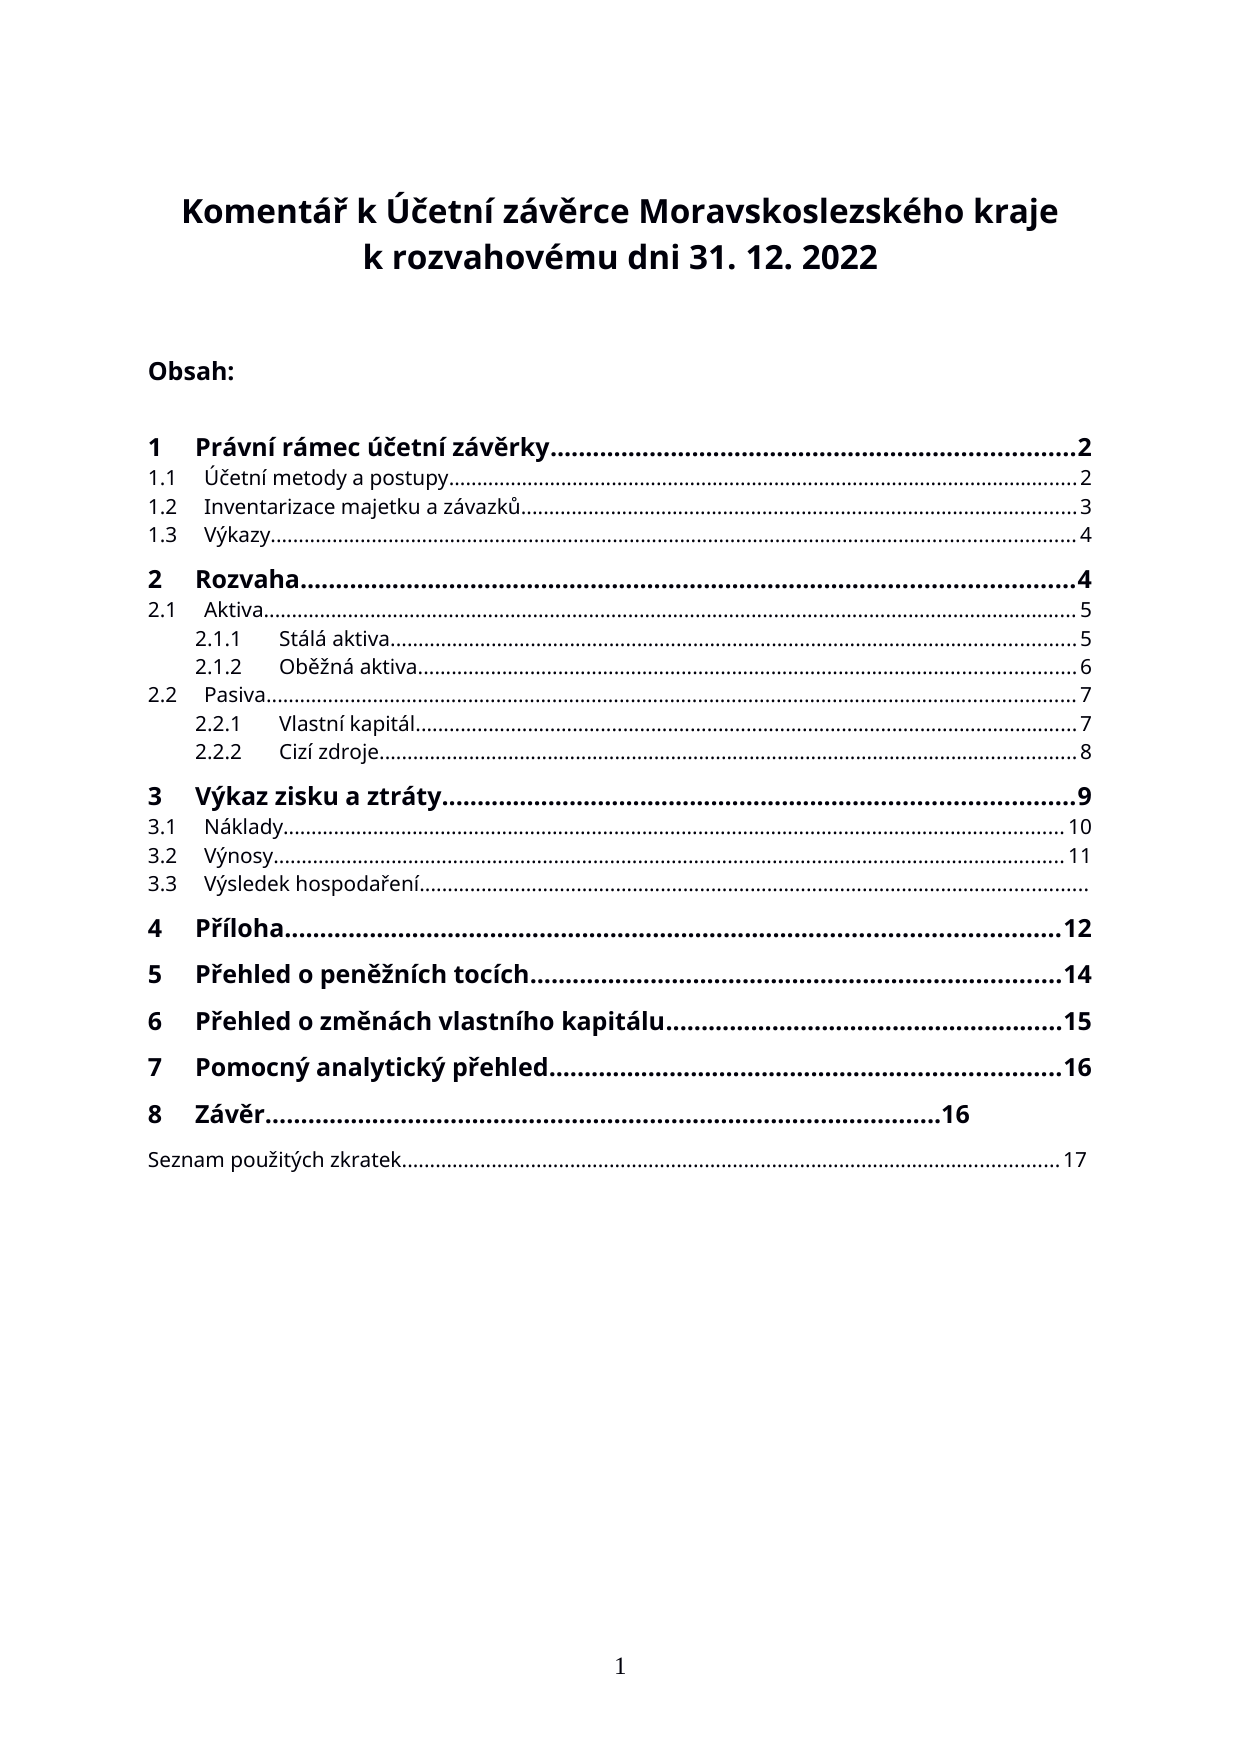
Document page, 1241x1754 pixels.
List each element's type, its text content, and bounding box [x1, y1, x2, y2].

text 1.2 Inventarizace majetku a závazků 3 [148, 492, 1092, 520]
text 5 Přehled o peněžních tocích 14 [148, 957, 1092, 991]
text 1 Právní rámec účetní závěrky 2 [148, 429, 1092, 463]
text 3.3 Výsledek hospodaření [148, 869, 1092, 898]
text Seznam použitých zkratek 17 [148, 1145, 1092, 1173]
text 2.2.1 Vlastní kapitál 7 [195, 709, 1092, 737]
text 2 Rozvaha 4 [148, 561, 1092, 595]
text 2.1 Aktiva 5 [148, 595, 1092, 624]
text Obsah: [148, 354, 1092, 388]
text 6 Přehled o změnách vlastního kapitálu 15 [148, 1003, 1092, 1037]
text k rozvahovému dni 31. 12. 2022 [148, 234, 1092, 279]
text 3.1 Náklady 10 [148, 812, 1092, 841]
text 4 Příloha 12 [148, 910, 1092, 944]
text 8 Závěr…………………………………………………………………………………..16 [148, 1097, 1092, 1131]
text 2.2 Pasiva 7 [148, 681, 1092, 709]
text 3 Výkaz zisku a ztráty 9 [148, 778, 1092, 812]
text 1.3 Výkazy 4 [148, 520, 1092, 549]
text Komentář k Účetní závěrce Moravskoslezského kraje [148, 188, 1092, 234]
text 1.1 Účetní metody a postupy 2 [148, 463, 1092, 492]
text 2.2.2 Cizí zdroje 8 [195, 737, 1092, 766]
text 2.1.1 Stálá aktiva 5 [195, 624, 1092, 652]
text 3.2 Výnosy 11 [148, 841, 1092, 869]
text 2.1.2 Oběžná aktiva 6 [195, 652, 1092, 681]
text 7 Pomocný analytický přehled 16 [148, 1050, 1092, 1084]
